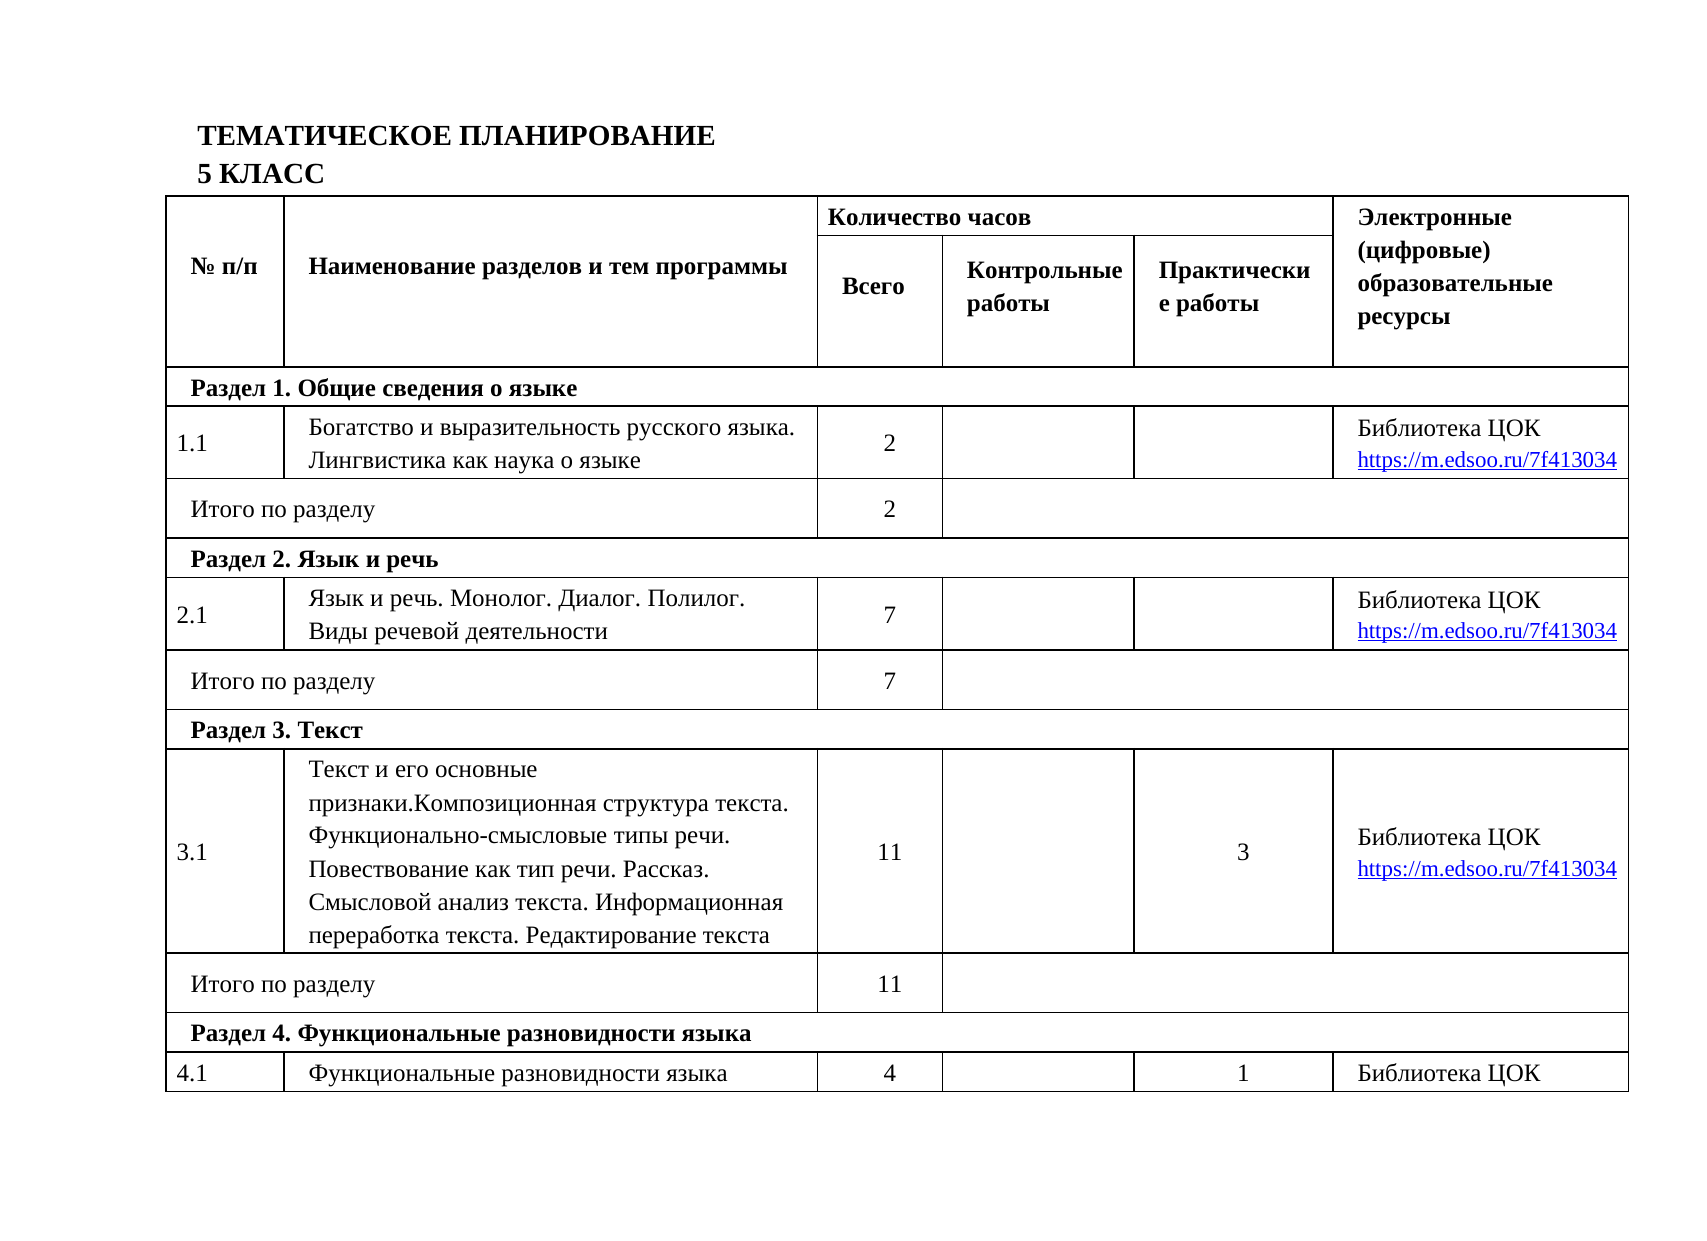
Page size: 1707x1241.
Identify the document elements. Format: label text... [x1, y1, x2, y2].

table_cell 11 [818, 750, 942, 952]
table_cell [943, 479, 1628, 537]
table_header Электронные (цифровые) образовательные ресурсы [1334, 197, 1628, 366]
table_cell 2 [818, 479, 942, 537]
table_cell Итого по разделу [167, 954, 817, 1012]
table_cell Текст и его основные признаки.Композиционная структура текста. Функционально-смысловые типы речи. Повествование как тип речи. Рассказ. Смысловой анализ текста. Информационная переработка текста. Редактирование текста [285, 750, 817, 952]
table_cell Богатство и выразительность русского языка. Лингвистика как наука о языке [285, 407, 817, 478]
table_header Наименование разделов и тем программы [285, 197, 817, 366]
table_cell Итого по разделу [167, 479, 817, 537]
table_cell 1 [1135, 1053, 1332, 1091]
table_cell Библиотека ЦОК https://m.edsoo.ru/7f413034 [1334, 578, 1628, 649]
table_cell 7 [818, 578, 942, 649]
table_cell 7 [818, 651, 942, 708]
table_cell [943, 750, 1133, 952]
table_cell Раздел 1. Общие сведения о языке [167, 368, 1628, 405]
table_cell 3.1 [167, 750, 283, 952]
table_cell 11 [818, 954, 942, 1012]
table_cell [943, 407, 1133, 478]
table_cell Раздел 4. Функциональные разновидности языка [167, 1013, 1628, 1051]
table_cell Раздел 3. Текст [167, 710, 1628, 748]
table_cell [1334, 1053, 1628, 1091]
table_cell [943, 578, 1133, 649]
table_cell 2 [818, 407, 942, 478]
table_cell [943, 651, 1628, 708]
table_cell 4.1 [167, 1053, 283, 1091]
table_cell 3 [1135, 750, 1332, 952]
table_cell Библиотека ЦОК https://m.edsoo.ru/7f413034 [1334, 750, 1628, 952]
text ТЕМАТИЧЕСКОЕ ПЛАНИРОВАНИЕ [190, 118, 1618, 152]
table_header Количество часов [818, 197, 1332, 234]
table_header № п/п [167, 197, 283, 366]
table_cell Всего [818, 236, 942, 366]
table_cell [943, 954, 1628, 1012]
text 5 КЛАСС [190, 157, 1618, 190]
table_cell Библиотека ЦОК https://m.edsoo.ru/7f413034 [1334, 407, 1628, 478]
table_cell [943, 1053, 1133, 1091]
table_cell Язык и речь. Монолог. Диалог. Полилог. Виды речевой деятельности [285, 578, 817, 649]
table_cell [285, 1053, 817, 1091]
table_cell Контрольные работы [943, 236, 1133, 366]
table_cell 1.1 [167, 407, 283, 478]
table_cell 4 [818, 1053, 942, 1091]
table_cell 2.1 [167, 578, 283, 649]
table_cell Итого по разделу [167, 651, 817, 708]
table_cell [1135, 407, 1332, 478]
table_cell [1135, 578, 1332, 649]
table_cell Раздел 2. Язык и речь [167, 539, 1628, 577]
table_cell Практические работы [1135, 236, 1332, 366]
